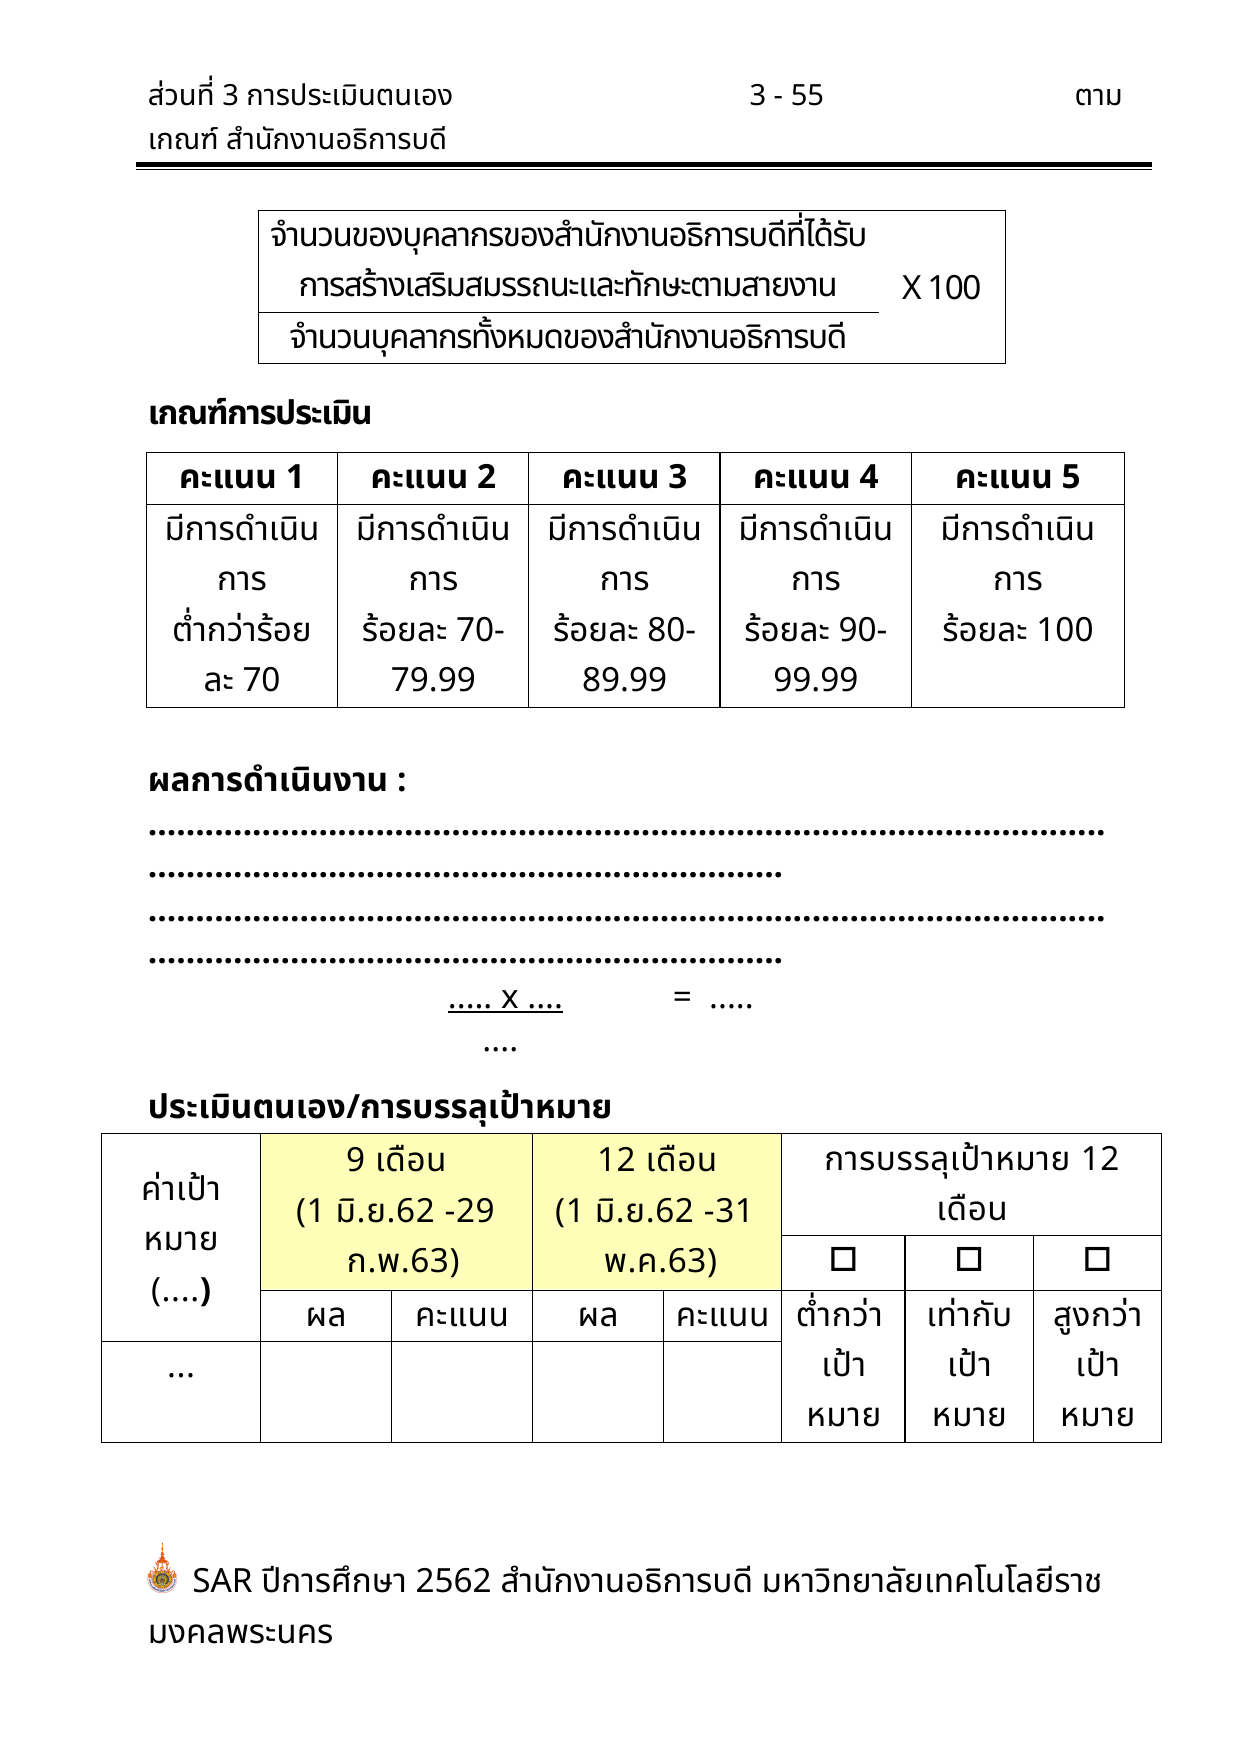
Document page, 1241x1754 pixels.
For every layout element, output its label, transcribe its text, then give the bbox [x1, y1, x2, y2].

table_cell จำนวนบุคลากรทั้งหมดของสำนักงานอธิการบดี [259, 313, 879, 363]
table_cell มีการดำเนินการ ร้อยละ 90-99.99 [721, 505, 911, 707]
table_header X 100 [879, 211, 1005, 363]
text ประเมินตนเอง/การบรรลุเป้าหมาย [148, 1083, 1116, 1133]
text เกณฑ์การประเมิน [148, 389, 1116, 439]
table_cell ... [102, 1342, 260, 1442]
text ........................................................................................................................................................................ [148, 887, 1116, 974]
table_header 9 เดือน (1 มิ.ย.62 -29 ก.พ.63) [261, 1134, 532, 1289]
table_cell [782, 1236, 904, 1289]
table_header 12 เดือน (1 มิ.ย.62 -31 พ.ค.63) [533, 1134, 781, 1289]
table_cell มีการดำเนินการ ต่ำกว่าร้อยละ 70 [147, 505, 337, 707]
table_cell [261, 1342, 391, 1442]
table_cell ผล [533, 1291, 663, 1341]
table_cell สูงกว่าเป้าหมาย [1034, 1291, 1161, 1442]
table_header คะแนน 3 [529, 453, 719, 504]
table_cell เท่ากับเป้าหมาย [906, 1291, 1033, 1442]
table_cell [392, 1342, 532, 1442]
table_header คะแนน 1 [147, 453, 337, 504]
table_header คะแนน 5 [912, 453, 1124, 504]
table_cell [664, 1342, 781, 1442]
text ผลการดำเนินงาน : [148, 753, 1116, 801]
table_cell มีการดำเนินการ ร้อยละ 80-89.99 [529, 505, 719, 707]
picture [147, 1542, 177, 1593]
table_header การบรรลุเป้าหมาย 12 เดือน [782, 1134, 1161, 1235]
table_header คะแนน 2 [338, 453, 528, 504]
table_cell มีการดำเนินการ ร้อยละ 100 [912, 505, 1124, 707]
table_cell คะแนน [392, 1291, 532, 1341]
table_cell ต่ำกว่าเป้าหมาย [782, 1291, 904, 1442]
text .... [148, 1017, 1116, 1060]
table_cell [533, 1342, 663, 1442]
table_header ค่าเป้าหมาย (....) [102, 1134, 260, 1341]
table_cell [906, 1236, 1033, 1289]
table_cell มีการดำเนินการ ร้อยละ 70-79.99 [338, 505, 528, 707]
table_header จำนวนของบุคลากรของสำนักงานอธิการบดีที่ได้รับการสร้างเสริมสมรรถนะและทักษะตามสายงาน [259, 211, 879, 312]
text ..... x .... = ..... [148, 974, 1116, 1017]
table_cell คะแนน [664, 1291, 781, 1341]
table_cell ผล [261, 1291, 391, 1341]
text ........................................................................................................................................................................ [148, 801, 1116, 887]
table_header คะแนน 4 [721, 453, 911, 504]
table_cell [1034, 1236, 1161, 1289]
